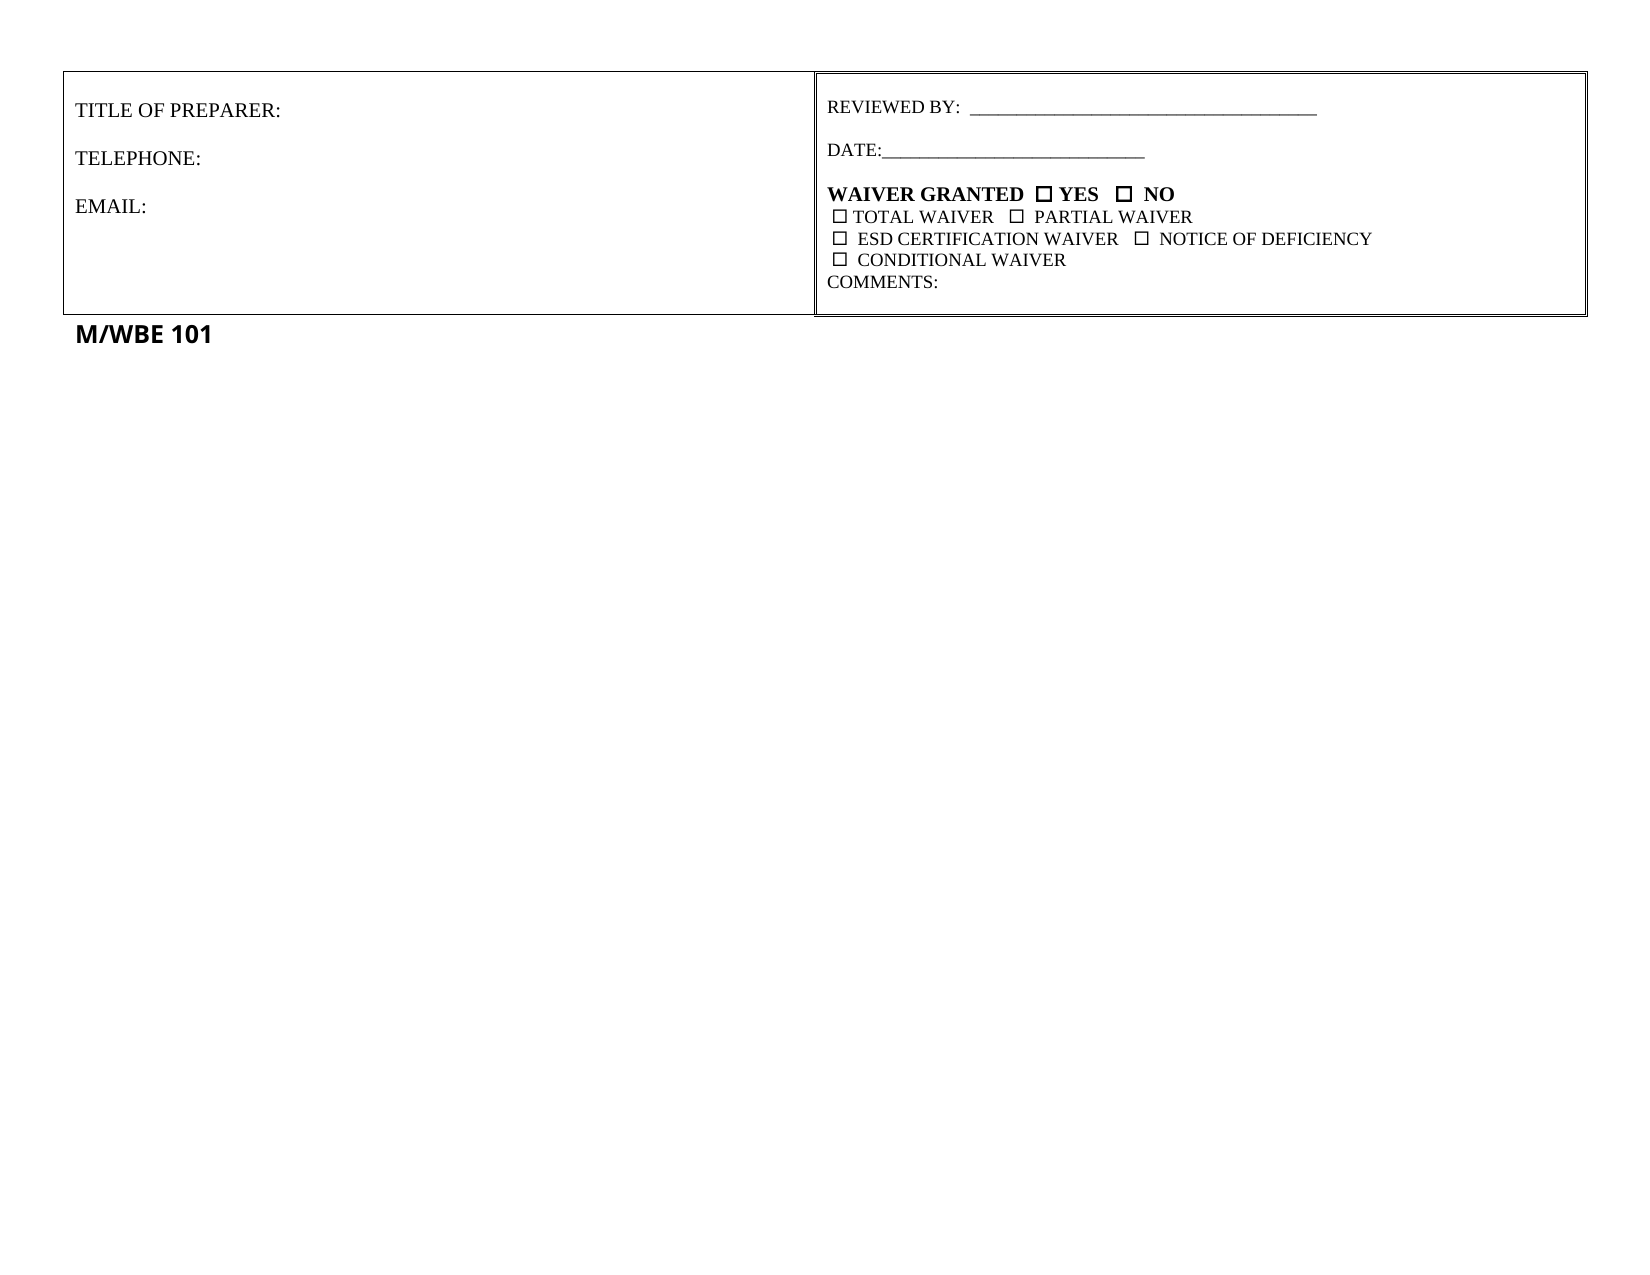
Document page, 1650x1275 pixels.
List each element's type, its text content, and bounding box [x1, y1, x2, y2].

text M/WBE 101 [75, 317, 1575, 351]
table_cell TITLE OF PREPARER: TELEPHONE: EMAIL: [64, 72, 814, 314]
table_cell REVIEWED BY: _____________________________________ DATE:____________________________ WAIVER GRANTED YES NO TOTAL WAIVER PARTIAL WAIVER ESD CERTIFICATION WAIVER NOTICE OF DEFICIENCY CONDITIONAL WAIVER COMMENTS: [817, 74, 1585, 314]
